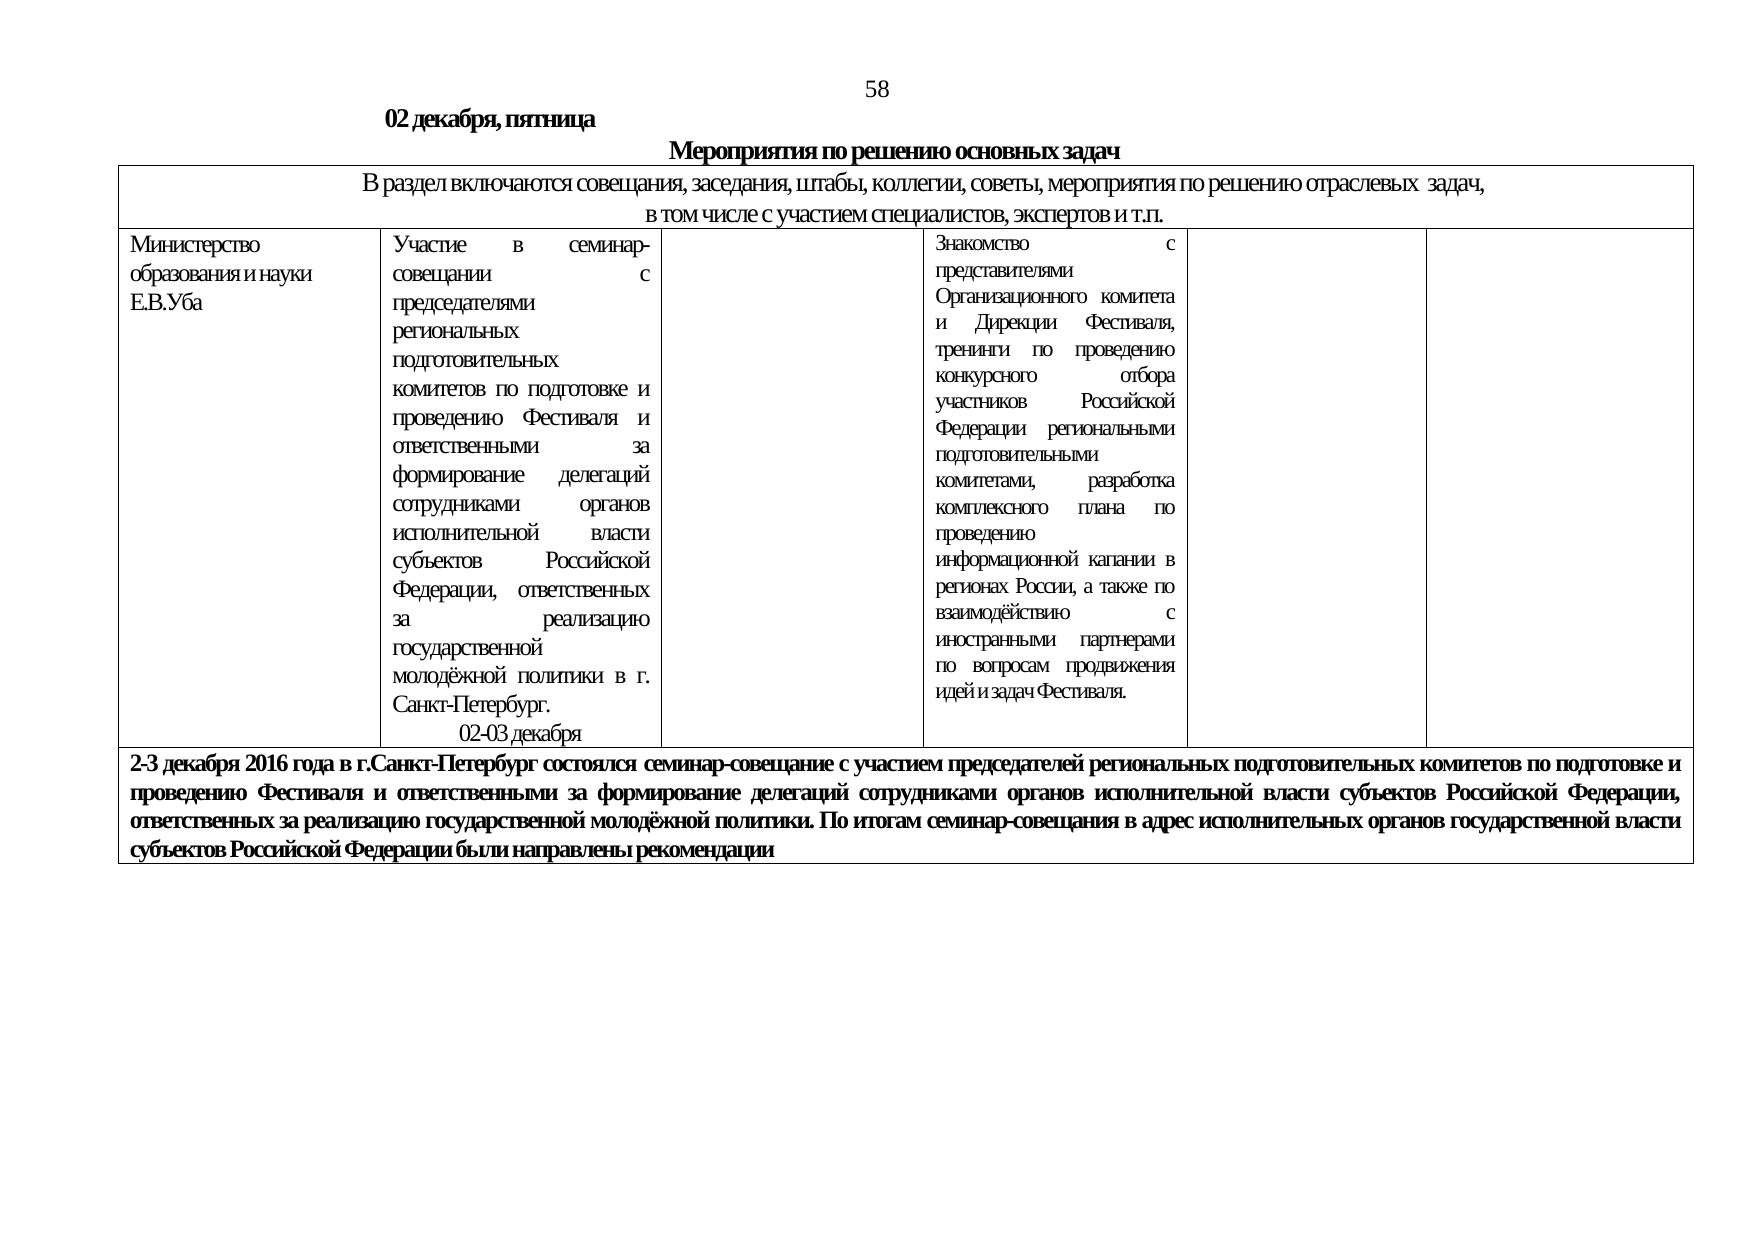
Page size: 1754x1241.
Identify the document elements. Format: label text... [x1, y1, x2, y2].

text Мероприятия по решению основных задач [156, 134, 1636, 165]
table_cell Знакомство с представителями Организационного комитета и Дирекции Фестиваля, тренинги по проведению конкурсного отбора участников Российской Федерации региональными подготовительными комитетами, разработка комплексного плана по проведению информационной капании в регионах России, а также по взаимодёйствию с иностранными партнерами по вопросам продвижения идей и задач Фестиваля. [924, 229, 1187, 747]
table_cell [1427, 229, 1693, 747]
table_cell [1188, 229, 1426, 747]
text 02 декабря, пятница [118, 103, 1636, 134]
table_cell [662, 229, 923, 747]
table_cell Министерство образования и науки Е.В.Уба [119, 229, 380, 747]
table_header В раздел включаются совещания, заседания, штабы, коллегии, советы, мероприятия по решению отраслевых задач, в том числе с участием специалистов, экспертов и т.п. [119, 166, 1693, 228]
table_cell 2-3 декабря 2016 года в г.Санкт-Петербург состоялся семинар-совещание с участием председателей региональных подготовительных комитетов по подготовке и проведению Фестиваля и ответственными за формирование делегаций сотрудниками органов исполнительной власти субъектов Российской Федерации, ответственных за реализацию государственной молодёжной политики. По итогам семинар-совещания в адрес исполнительных органов государственной власти субъектов Российской Федерации были направлены рекомендации [119, 748, 1693, 863]
table_cell Участие в семинар-совещании с председателями региональных подготовительных комитетов по подготовке и проведению Фестиваля и ответственными за формирование делегаций сотрудниками органов исполнительной власти субъектов Российской Федерации, ответственных за реализацию государственной молодёжной политики в г. Санкт-Петербург. 02-03 декабря [381, 229, 661, 747]
